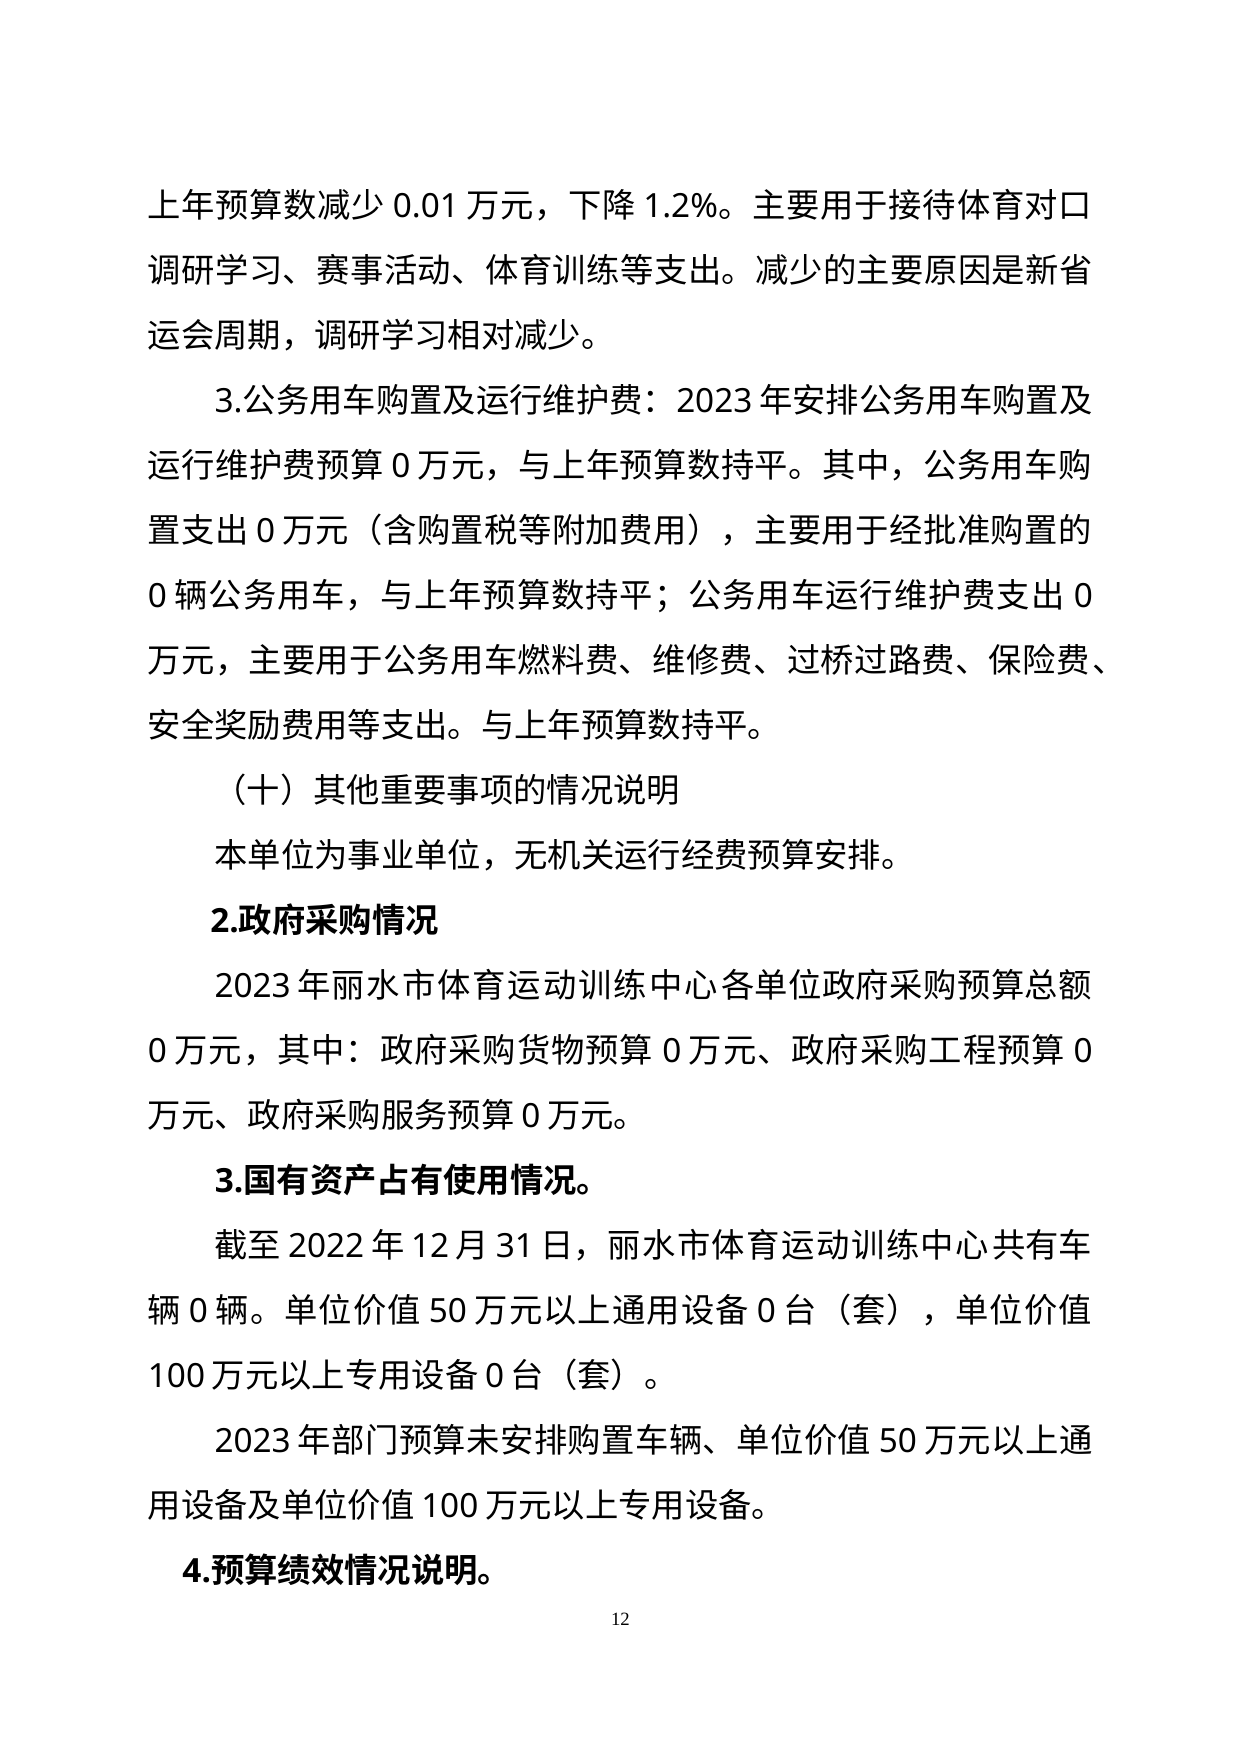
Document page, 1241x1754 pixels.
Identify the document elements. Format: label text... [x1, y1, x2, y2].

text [148, 171, 1092, 366]
text 4.预算绩效情况说明。 [148, 1536, 1092, 1601]
list 政府采购情况 [148, 886, 1092, 951]
text 截至2022年12月31日，丽水市体育运动训练中心共有车辆0辆。单位价值50万元以上通用设备0台（套），单位价值100万元以上专用设备0台（套）。 [148, 1211, 1092, 1406]
text 2023年部门预算未安排购置车辆、单位价值50万元以上通用设备及单位价值100万元以上专用设备。 [148, 1406, 1092, 1536]
text 3.公务用车购置及运行维护费：2023年安排公务用车购置及运行维护费预算0万元，与上年预算数持平。其中，公务用车购置支出0万元（含购置税等附加费用），主要用于经批准购置的0辆公务用车，与上年预算数持平；公务用车运行维护费支出0万元，主要用于公务用车燃料费、维修费、过桥过路费、保险费、安全奖励费用等支出。与上年预算数持平。 [148, 366, 1092, 756]
text （十）其他重要事项的情况说明 [148, 756, 1092, 821]
text 本单位为事业单位，无机关运行经费预算安排。 [148, 821, 1092, 886]
text 2023年丽水市体育运动训练中心各单位政府采购预算总额0万元，其中：政府采购货物预算0万元、政府采购工程预算0万元、政府采购服务预算0万元。 [148, 951, 1092, 1146]
text 3.国有资产占有使用情况。 [148, 1146, 1092, 1211]
